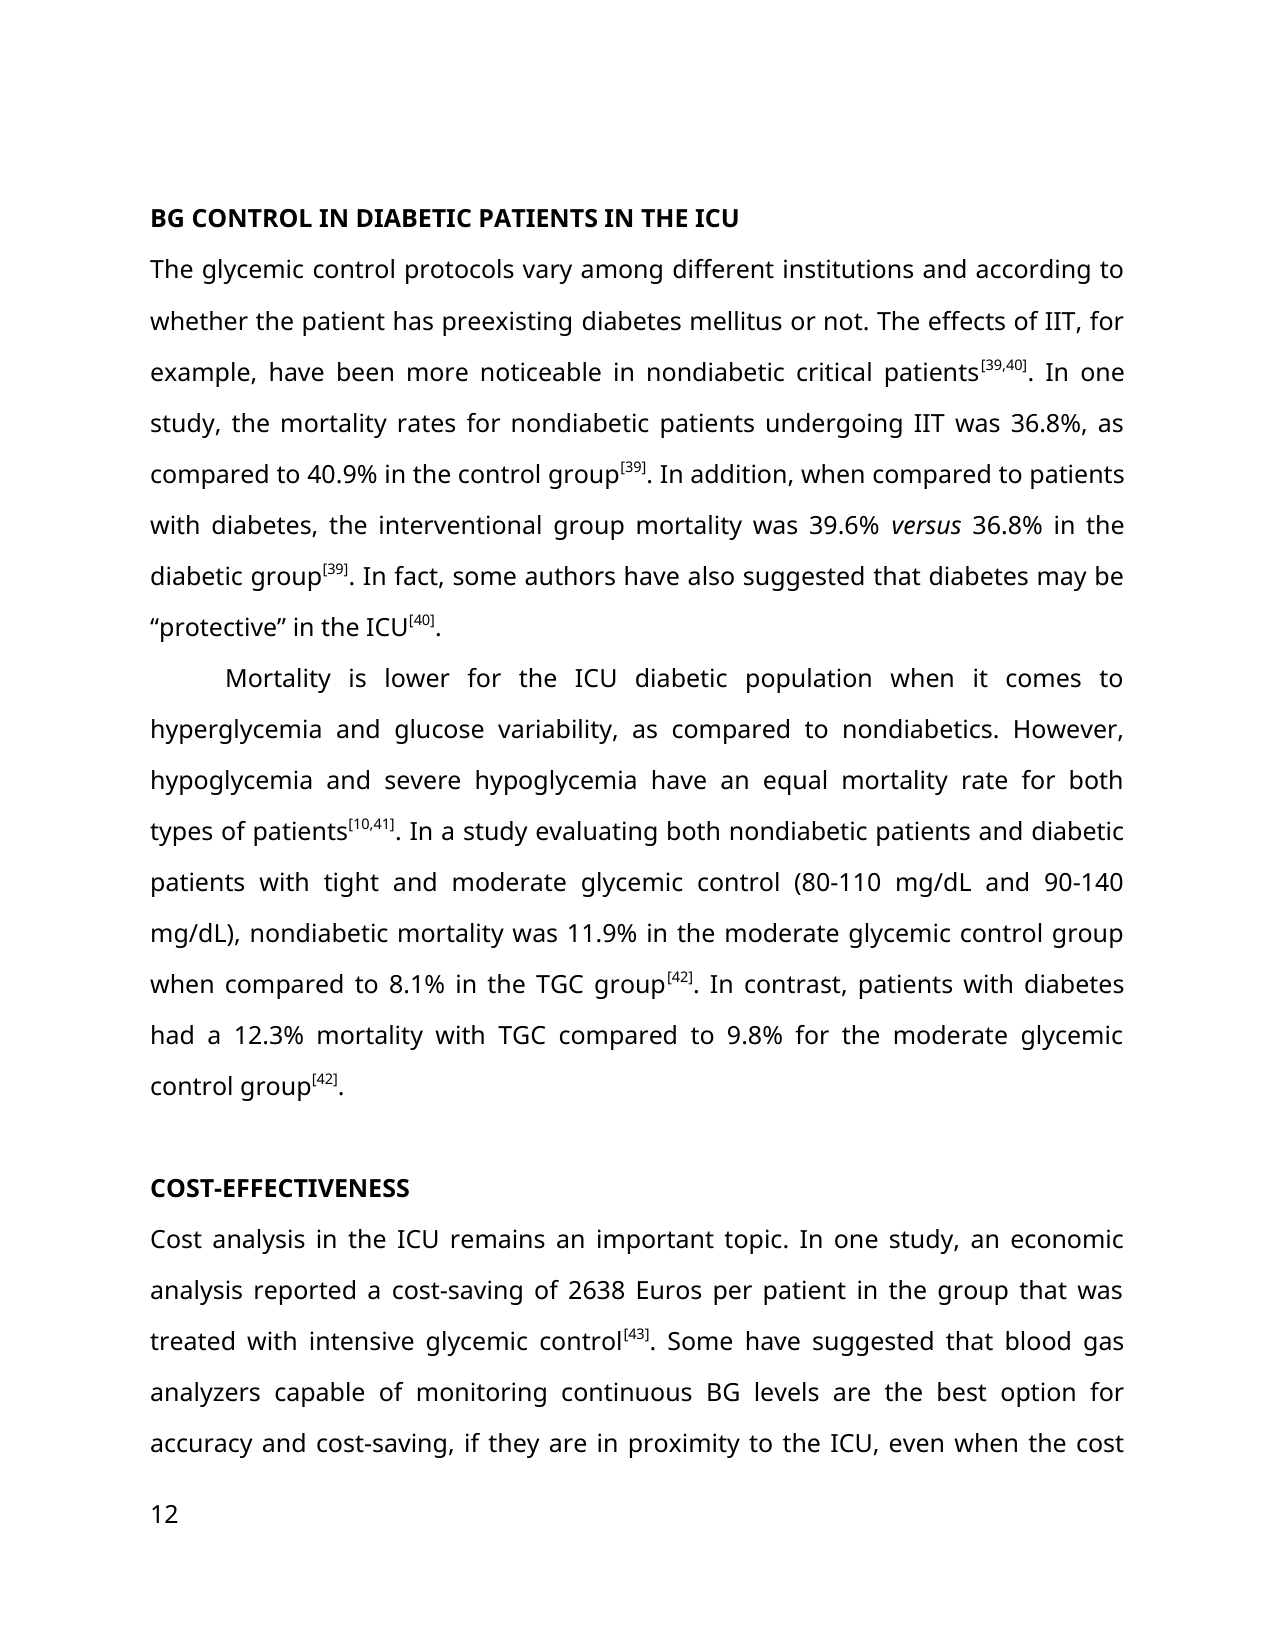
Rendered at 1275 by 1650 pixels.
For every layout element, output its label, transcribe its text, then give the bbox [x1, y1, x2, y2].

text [150, 1222, 1125, 1460]
text Mortality is lower for the ICU diabetic population when it comes to hyperglycemia and glucose variability, as compared to nondiabetics. However, hypoglycemia and severe hypoglycemia have an equal mortality rate for both types of patients[10,41]. In a study evaluating both nondiabetic patients and diabetic patients with tight and moderate glycemic control (80-110 mg/dL and 90-140 mg/dL), nondiabetic mortality was 11.9% in the moderate glycemic control group when compared to 8.1% in the TGC group[42]. In contrast, patients with diabetes had a 12.3% mortality with TGC compared to 9.8% for the moderate glycemic control group[42]. [150, 660, 1125, 1103]
text BG control in diabetic patients in the ICU [150, 201, 1125, 235]
text Cost-effectiveness [150, 1171, 1125, 1205]
text The glycemic control protocols vary among different institutions and according to whether the patient has preexisting diabetes mellitus or not. The effects of IIT, for example, have been more noticeable in nondiabetic critical patients[39,40]. In one study, the mortality rates for nondiabetic patients undergoing IIT was 36.8%, as compared to 40.9% in the control group[39]. In addition, when compared to patients with diabetes, the interventional group mortality was 39.6% versus 36.8% in the diabetic group[39]. In fact, some authors have also suggested that diabetes may be “protective” in the ICU[40]. [150, 252, 1125, 643]
